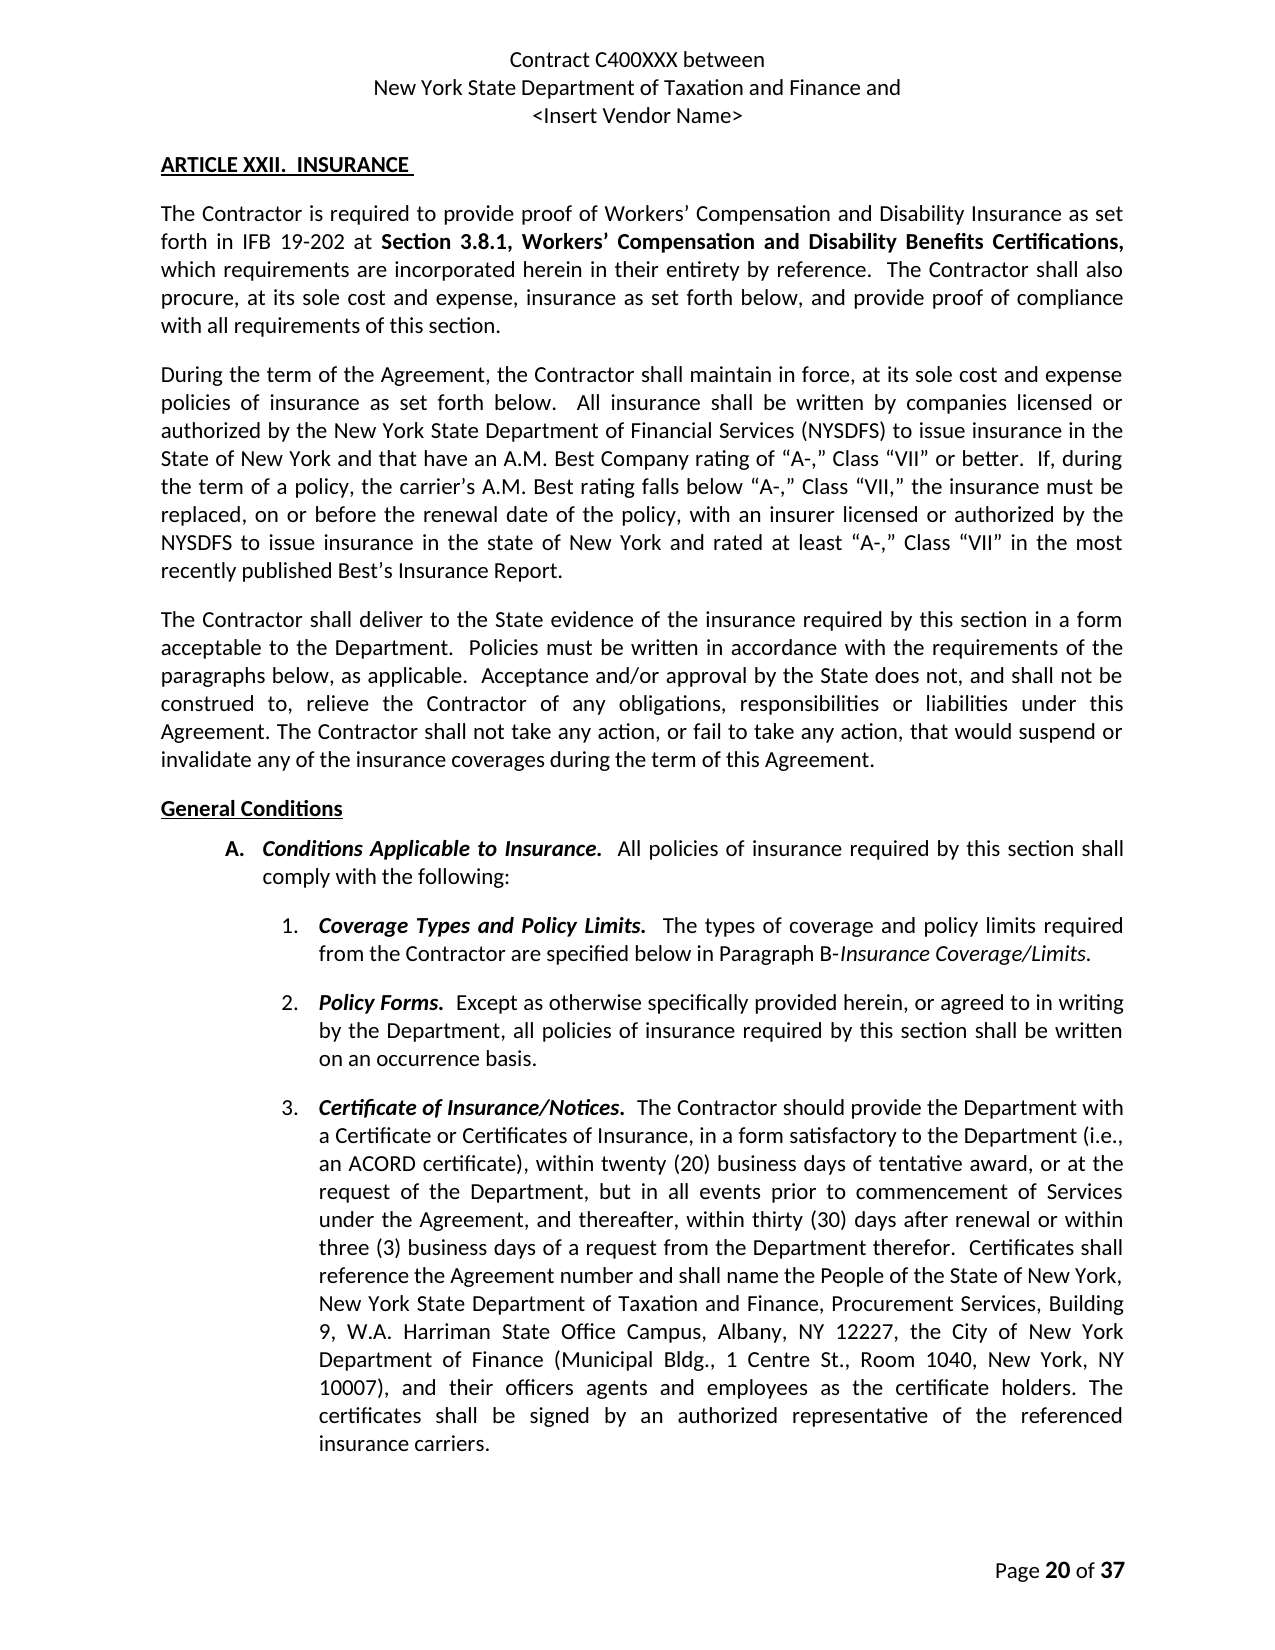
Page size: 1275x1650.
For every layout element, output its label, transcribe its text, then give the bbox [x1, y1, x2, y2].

list Coverage Types and Policy Limits. The types of coverage and policy limits required from the Contractor are specified below in Paragraph B-Insurance Coverage/Limits. [281, 911, 1125, 967]
text The Contractor is required to provide proof of Workers’ Compensation and Disability Insurance as set forth in IFB 19-202 at Section 3.8.1, Workers’ Compensation and Disability Benefits Certifications, which requirements are incorporated herein in their entirety by reference. The Contractor shall also procure, at its sole cost and expense, insurance as set forth below, and provide proof of compliance with all requirements of this section. [161, 199, 1125, 339]
text During the term of the Agreement, the Contractor shall maintain in force, at its sole cost and expense policies of insurance as set forth below. All insurance shall be written by companies licensed or authorized by the New York State Department of Financial Services (NYSDFS) to issue insurance in the State of New York and that have an A.M. Best Company rating of “A-,” Class “VII” or better. If, during the term of a policy, the carrier’s A.M. Best rating falls below “A-,” Class “VII,” the insurance must be replaced, on or before the renewal date of the policy, with an insurer licensed or authorized by the NYSDFS to issue insurance in the state of New York and rated at least “A-,” Class “VII” in the most recently published Best’s Insurance Report. [161, 360, 1125, 584]
list Policy Forms. Except as otherwise specifically provided herein, or agreed to in writing by the Department, all policies of insurance required by this section shall be written on an occurrence basis. [281, 988, 1125, 1072]
text ARTICLE XXII. INSURANCE [161, 150, 1125, 178]
list Conditions Applicable to Insurance. All policies of insurance required by this section shall comply with the following: [225, 834, 1125, 890]
text General Conditions [161, 794, 1096, 822]
text The Contractor shall deliver to the State evidence of the insurance required by this section in a form acceptable to the Department. Policies must be written in accordance with the requirements of the paragraphs below, as applicable. Acceptance and/or approval by the State does not, and shall not be construed to, relieve the Contractor of any obligations, responsibilities or liabilities under this Agreement. The Contractor shall not take any action, or fail to take any action, that would suspend or invalidate any of the insurance coverages during the term of this Agreement. [161, 605, 1125, 773]
list Certificate of Insurance/Notices. The Contractor should provide the Department with a Certificate or Certificates of Insurance, in a form satisfactory to the Department (i.e., an ACORD certificate), within twenty (20) business days of tentative award, or at the request of the Department, but in all events prior to commencement of Services under the Agreement, and thereafter, within thirty (30) days after renewal or within three (3) business days of a request from the Department therefor. Certificates shall reference the Agreement number and shall name the People of the State of New York, New York State Department of Taxation and Finance, Procurement Services, Building 9, W.A. Harriman State Office Campus, Albany, NY 12227, the City of New York Department of Finance (Municipal Bldg., 1 Centre St., Room 1040, New York, NY 10007), and their officers agents and employees as the certificate holders. The certificates shall be signed by an authorized representative of the referenced insurance carriers. [281, 1093, 1125, 1457]
